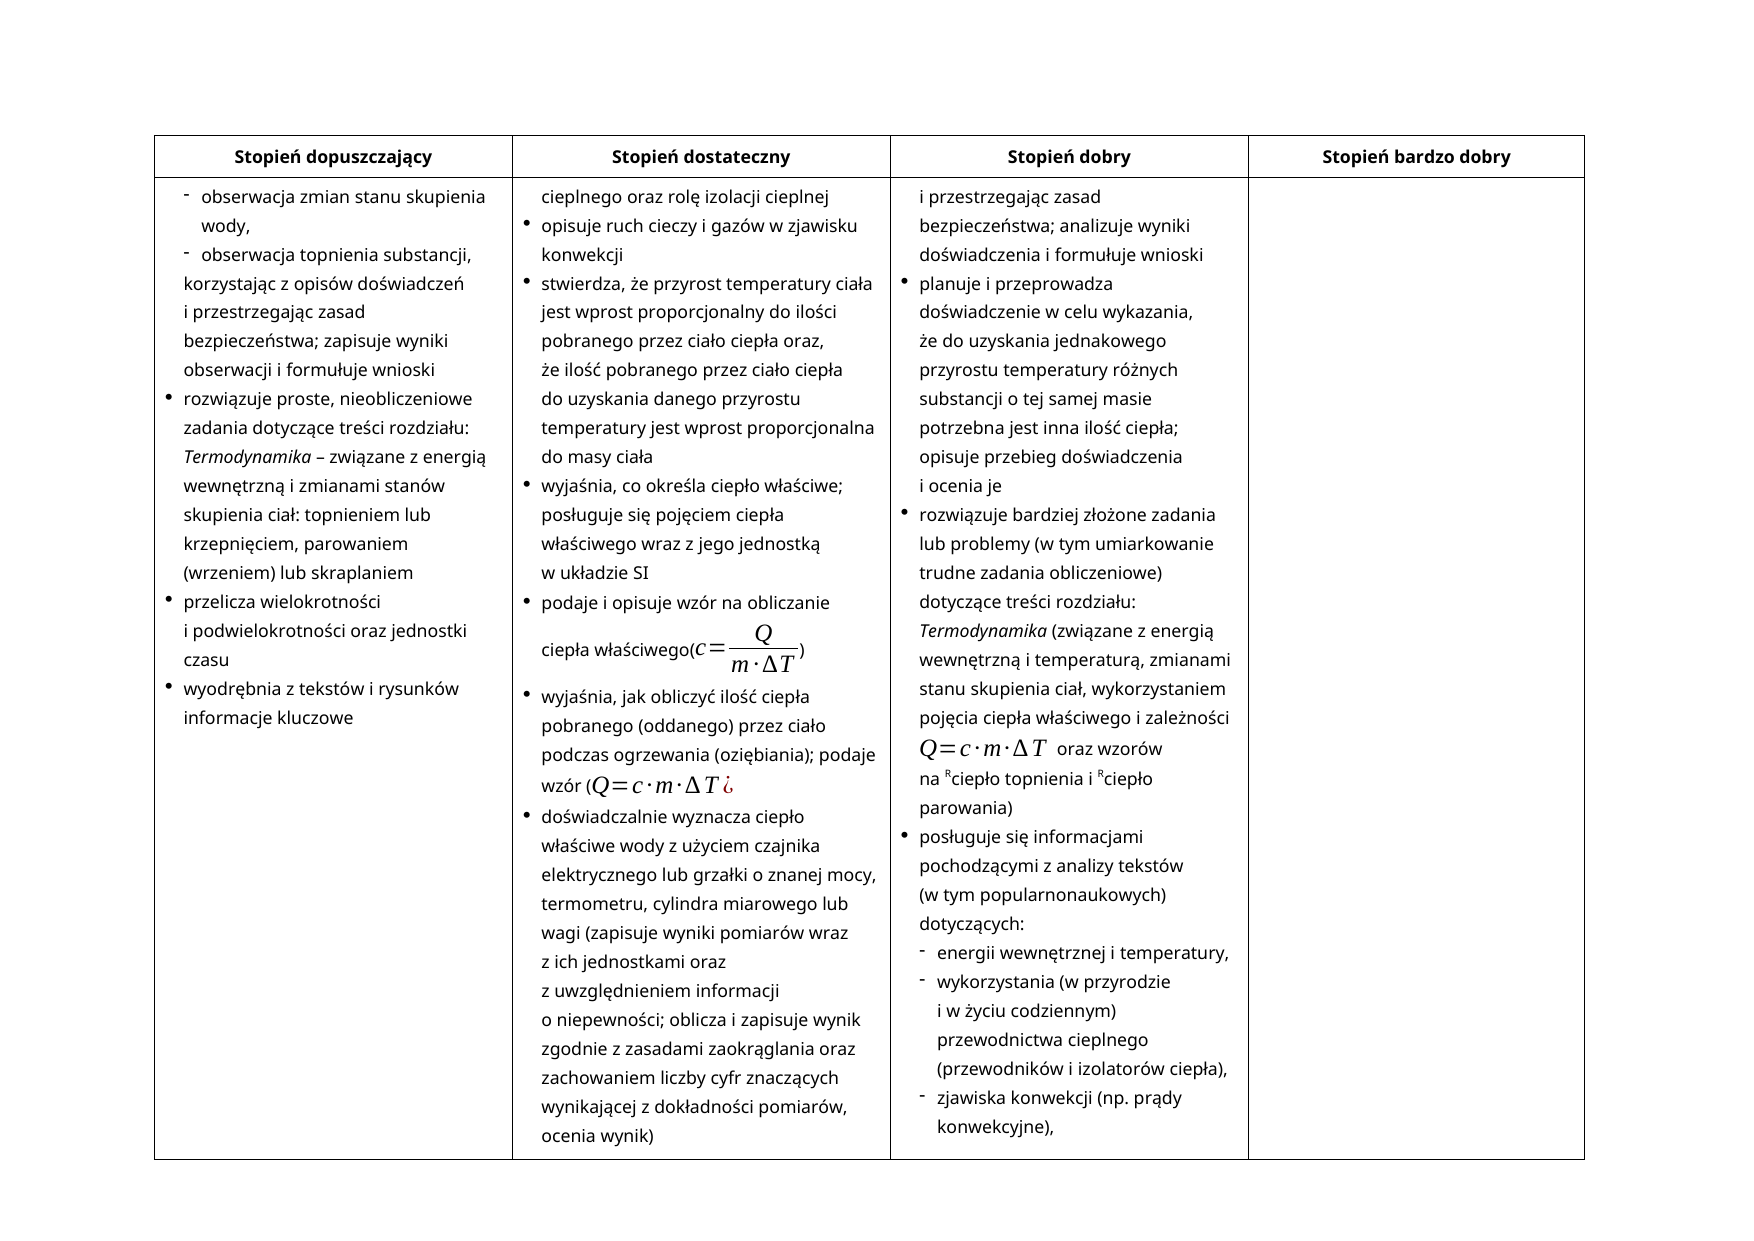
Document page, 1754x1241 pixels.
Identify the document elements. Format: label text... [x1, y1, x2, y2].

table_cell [513, 178, 890, 1159]
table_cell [1249, 178, 1584, 1159]
table_header Stopień bardzo dobry [1249, 136, 1584, 177]
table_header Stopień dostateczny [513, 136, 890, 177]
table_header Stopień dopuszczający [155, 136, 512, 177]
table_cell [891, 178, 1248, 1159]
table_header Stopień dobry [891, 136, 1248, 177]
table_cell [155, 178, 512, 1159]
